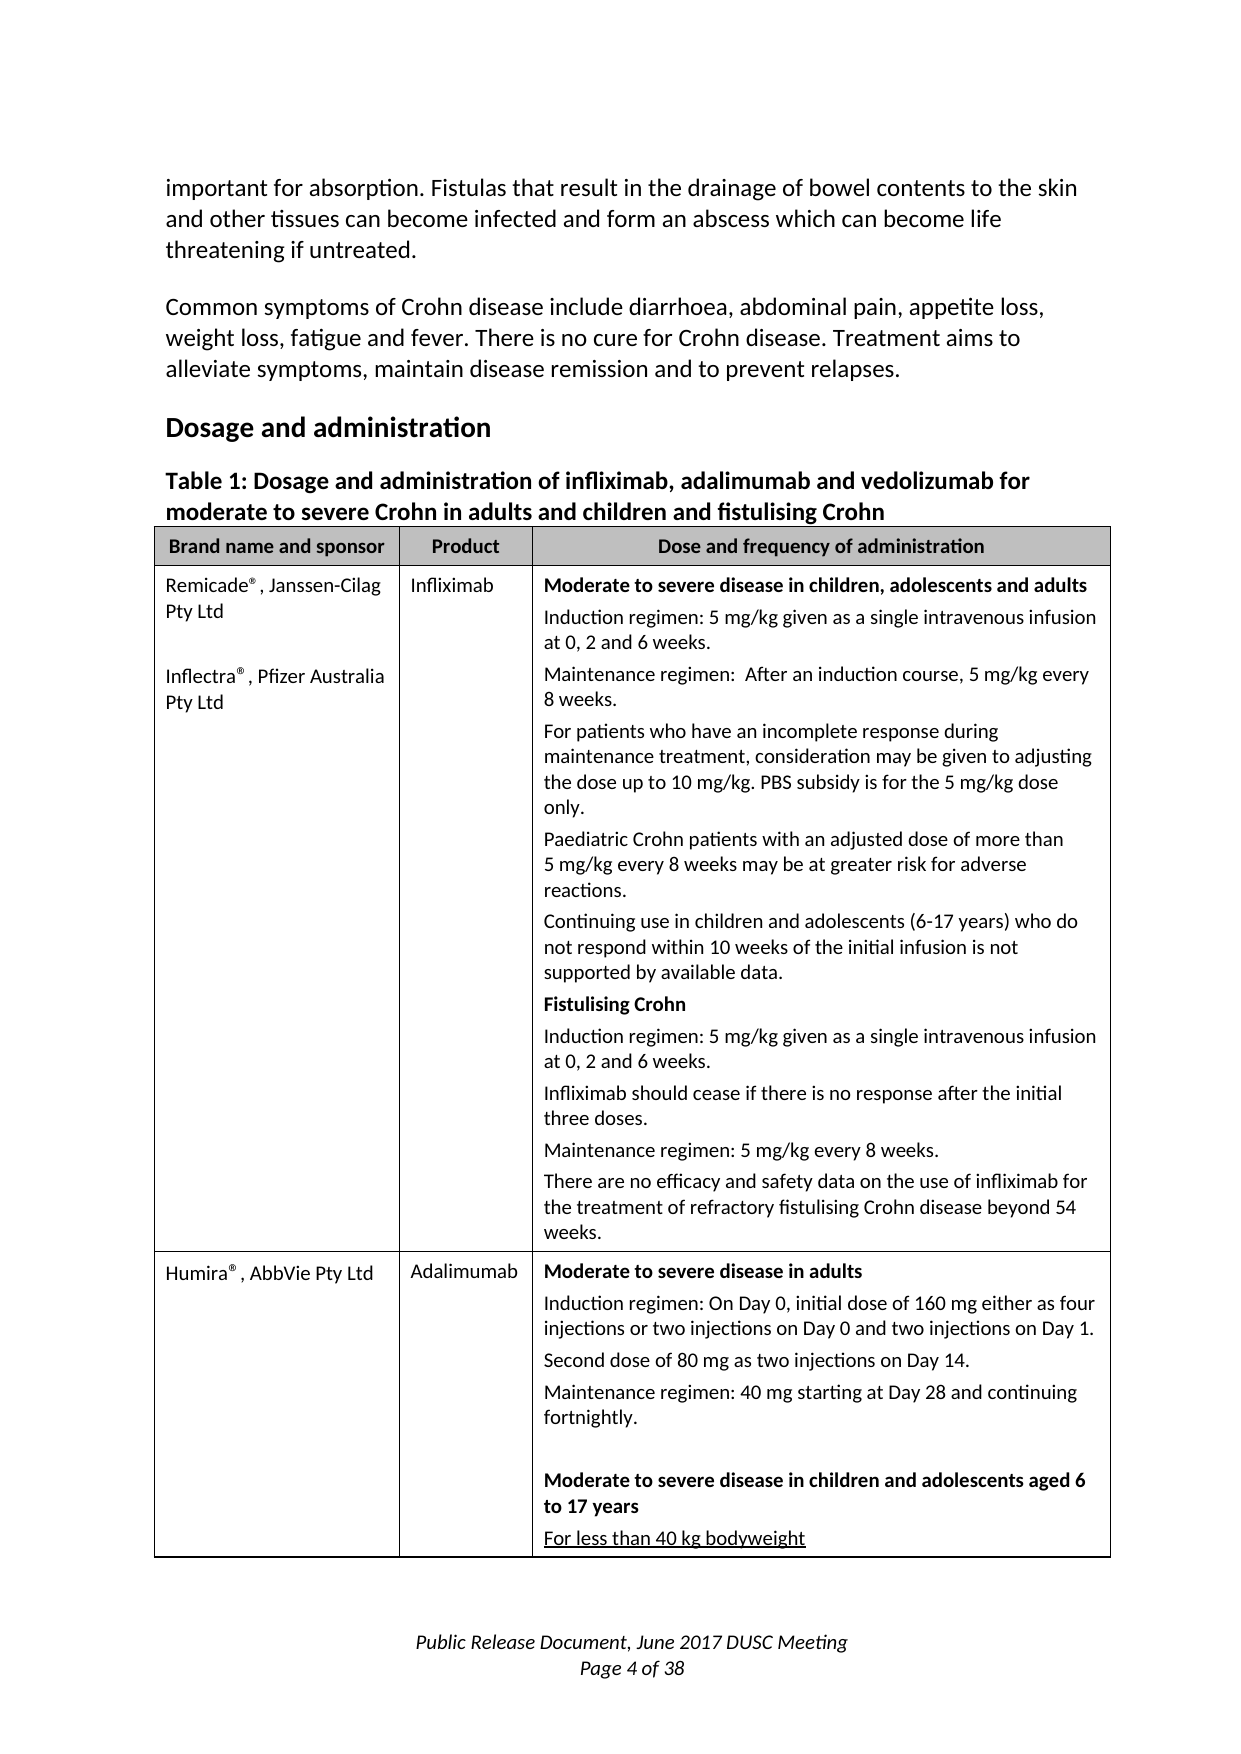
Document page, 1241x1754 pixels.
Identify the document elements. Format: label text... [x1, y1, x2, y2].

table_header Brand name and sponsor [155, 527, 399, 565]
table_cell Moderate to severe disease in children, adolescents and adults Induction regimen: 5 mg/kg given as a single intravenous infusion at 0, 2 and 6 weeks. Maintenance regimen: After an induction course, 5 mg/kg every 8 weeks. For patients who have an incomplete response during maintenance treatment, consideration may be given to adjusting the dose up to 10 mg/kg. PBS subsidy is for the 5 mg/kg dose only. Paediatric Crohn patients with an adjusted dose of more than 5 mg/kg every 8 weeks may be at greater risk for adverse reactions. Continuing use in children and adolescents (6-17 years) who do not respond within 10 weeks of the initial infusion is not supported by available data. Fistulising Crohn Induction regimen: 5 mg/kg given as a single intravenous infusion at 0, 2 and 6 weeks. Infliximab should cease if there is no response after the initial three doses. Maintenance regimen: 5 mg/kg every 8 weeks. There are no efficacy and safety data on the use of infliximab for the treatment of refractory fistulising Crohn disease beyond 54 weeks. [533, 566, 1110, 1251]
table_cell Infliximab [400, 566, 532, 1251]
table_cell Remicade®, Janssen-Cilag Pty Ltd Inflectra®, Pfizer Australia Pty Ltd [155, 566, 399, 1251]
subtitle Dosage and administration [165, 409, 1098, 444]
table_cell Humira®, AbbVie Pty Ltd [155, 1252, 399, 1556]
table_cell Adalimumab [400, 1252, 532, 1556]
table_header Dose and frequency of administration [533, 527, 1110, 565]
table_header Product [400, 527, 532, 565]
title Table 1: Dosage and administration of infliximab, adalimumab and vedolizumab for moderate to severe Crohn in adults and children and fistulising Crohn [165, 465, 1098, 526]
text Common symptoms of Crohn disease include diarrhoea, abdominal pain, appetite loss, weight loss, fatigue and fever. There is no cure for Crohn disease. Treatment aims to alleviate symptoms, maintain disease remission and to prevent relapses. [165, 290, 1098, 384]
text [165, 171, 1098, 265]
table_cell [533, 1252, 1110, 1556]
